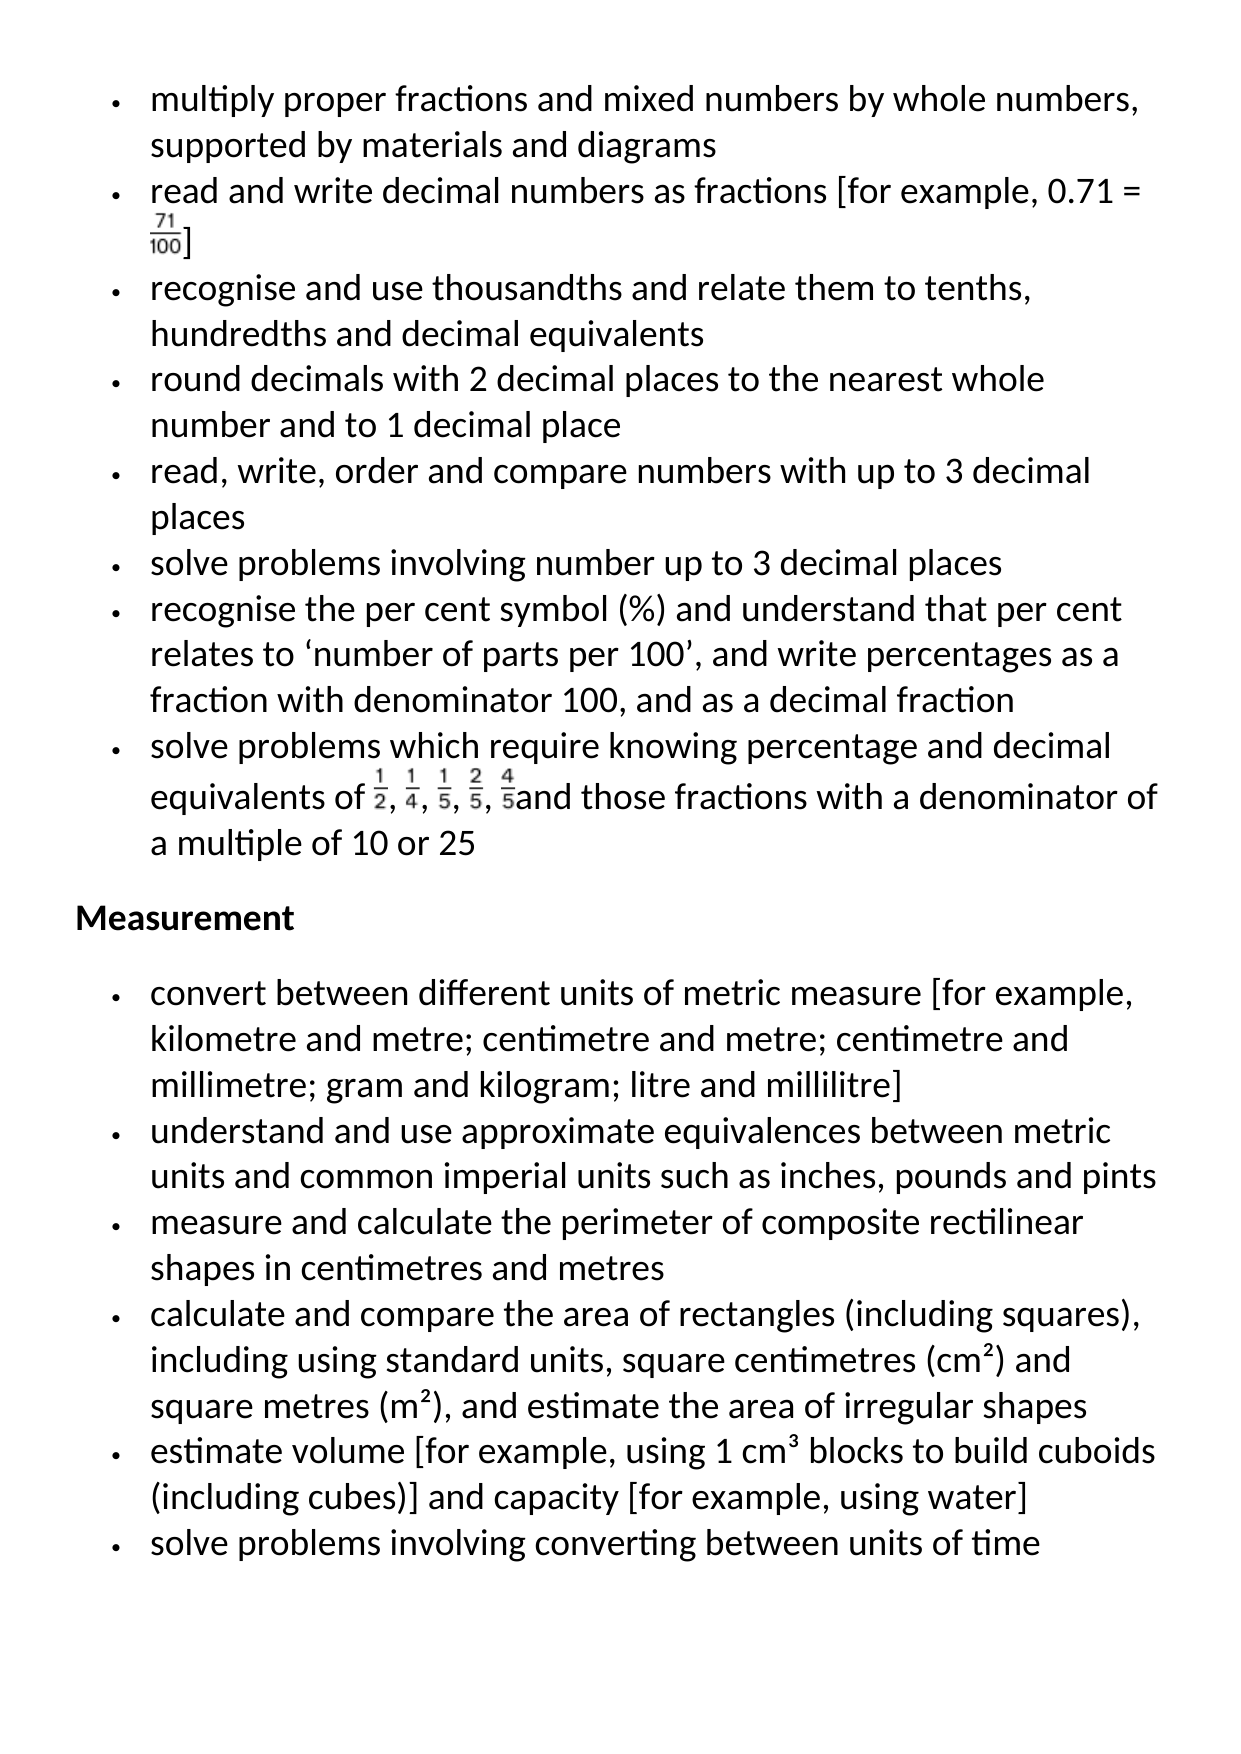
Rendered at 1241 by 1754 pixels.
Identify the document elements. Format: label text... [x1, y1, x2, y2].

picture [150, 212, 182, 255]
list recognise and use thousandths and relate them to tenths, hundredths and decimal equivalents [112, 264, 1165, 355]
list round decimals with 2 decimal places to the nearest whole number and to 1 decimal place [112, 355, 1165, 447]
list read, write, order and compare numbers with up to 3 decimal places [112, 447, 1165, 539]
list multiply proper fractions and mixed numbers by whole numbers, supported by materials and diagrams [112, 75, 1165, 167]
list solve problems which require knowing percentage and decimal equivalents of , , , , and those fractions with a denominator of a multiple of 10 or 25 [112, 722, 1165, 865]
list read and write decimal numbers as fractions [for example, 0.71 = ] [112, 167, 1165, 264]
picture [373, 767, 388, 810]
list convert between different units of metric measure [for example, kilometre and metre; centimetre and metre; centimetre and millimetre; gram and kilogram; litre and millilitre] [112, 969, 1165, 1107]
list solve problems involving number up to 3 decimal places [112, 539, 1165, 584]
list calculate and compare the area of rectangles (including squares), including using standard units, square centimetres (cm²) and square metres (m²), and estimate the area of irregular shapes [112, 1290, 1165, 1427]
list solve problems involving converting between units of time [112, 1519, 1165, 1565]
list estimate volume [for example, using 1 cm³ blocks to build cuboids (including cubes)] and capacity [for example, using water] [112, 1427, 1165, 1519]
picture [437, 767, 452, 810]
text Measurement [75, 894, 1165, 940]
picture [501, 767, 515, 810]
list understand and use approximate equivalences between metric units and common imperial units such as inches, pounds and pints [112, 1107, 1165, 1198]
picture [405, 767, 420, 810]
list measure and calculate the perimeter of composite rectilinear shapes in centimetres and metres [112, 1198, 1165, 1290]
picture [469, 767, 484, 810]
list recognise the per cent symbol (%) and understand that per cent relates to ‘number of parts per 100’, and write percentages as a fraction with denominator 100, and as a decimal fraction [112, 584, 1165, 722]
